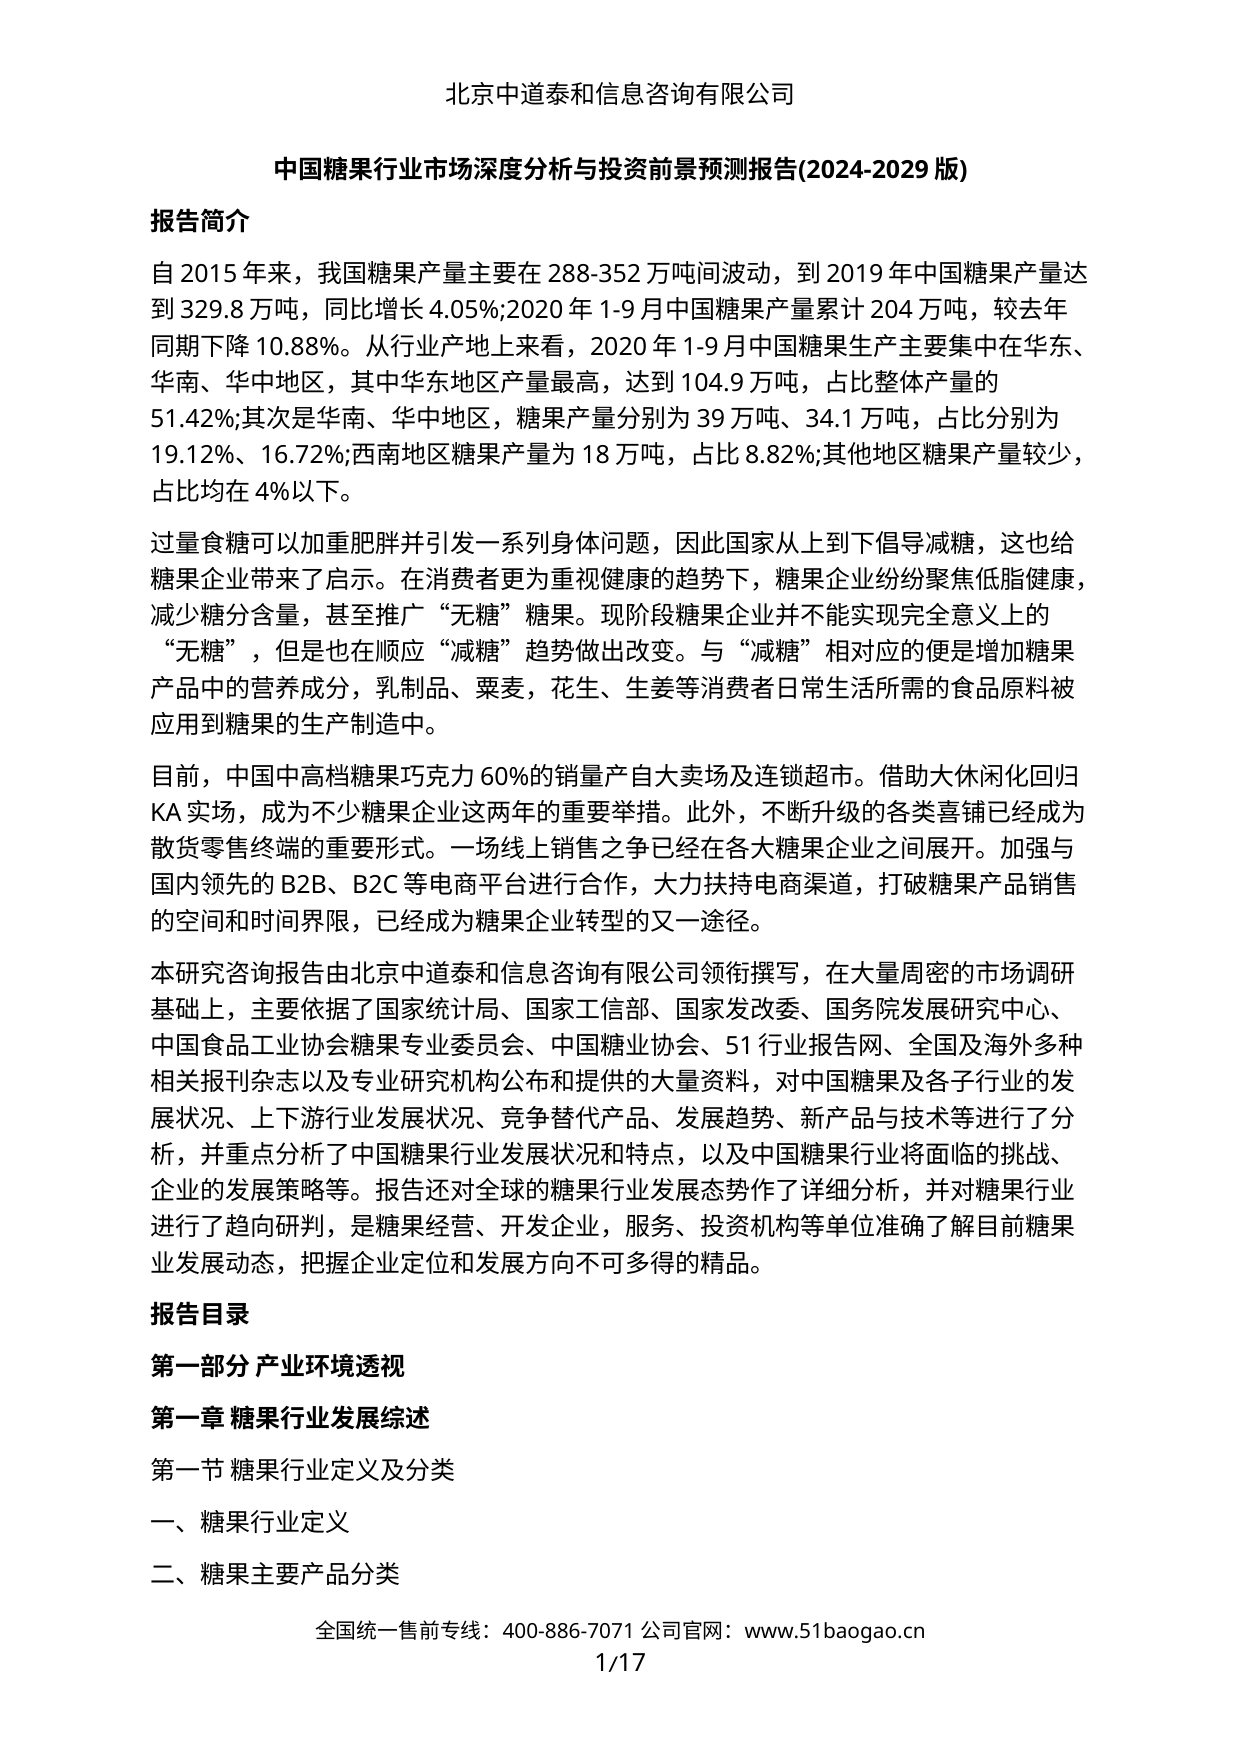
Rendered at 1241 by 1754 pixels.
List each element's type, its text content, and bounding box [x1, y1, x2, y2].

text 报告简介 [150, 202, 1090, 238]
text 第一章 糖果行业发展综述 [150, 1399, 1090, 1435]
text 第一节 糖果行业定义及分类 [150, 1451, 1090, 1487]
text 第一部分 产业环境透视 [150, 1347, 1090, 1383]
text 一、糖果行业定义 [150, 1502, 1090, 1539]
text 二、糖果主要产品分类 [150, 1554, 1090, 1591]
text 中国糖果行业市场深度分析与投资前景预测报告(2024-2029版) [150, 150, 1090, 186]
text 目前，中国中高档糖果巧克力60%的销量产自大卖场及连锁超市。借助大休闲化回归KA实场，成为不少糖果企业这两年的重要举措。此外，不断升级的各类喜铺已经成为散货零售终端的重要形式。一场线上销售之争已经在各大糖果企业之间展开。加强与国内领先的B2B、B2C等电商平台进行合作，大力扶持电商渠道，打破糖果产品销售的空间和时间界限，已经成为糖果企业转型的又一途径。 [150, 756, 1090, 937]
text 本研究咨询报告由北京中道泰和信息咨询有限公司领衔撰写，在大量周密的市场调研基础上，主要依据了国家统计局、国家工信部、国家发改委、国务院发展研究中心、中国食品工业协会糖果专业委员会、中国糖业协会、51行业报告网、全国及海外多种相关报刊杂志以及专业研究机构公布和提供的大量资料，对中国糖果及各子行业的发展状况、上下游行业发展状况、竞争替代产品、发展趋势、新产品与技术等进行了分析，并重点分析了中国糖果行业发展状况和特点，以及中国糖果行业将面临的挑战、企业的发展策略等。报告还对全球的糖果行业发展态势作了详细分析，并对糖果行业进行了趋向研判，是糖果经营、开发企业，服务、投资机构等单位准确了解目前糖果业发展动态，把握企业定位和发展方向不可多得的精品。 [150, 953, 1090, 1279]
text 自2015年来，我国糖果产量主要在288-352万吨间波动，到2019年中国糖果产量达到329.8万吨，同比增长4.05%;2020年1-9月中国糖果产量累计204万吨，较去年同期下降10.88%。从行业产地上来看，2020年1-9月中国糖果生产主要集中在华东、华南、华中地区，其中华东地区产量最高，达到104.9万吨，占比整体产量的51.42%;其次是华南、华中地区，糖果产量分别为39万吨、34.1万吨，占比分别为19.12%、16.72%;西南地区糖果产量为18万吨，占比8.82%;其他地区糖果产量较少，占比均在4%以下。 [150, 254, 1090, 507]
text 过量食糖可以加重肥胖并引发一系列身体问题，因此国家从上到下倡导减糖，这也给糖果企业带来了启示。在消费者更为重视健康的趋势下，糖果企业纷纷聚焦低脂健康，减少糖分含量，甚至推广“无糖”糖果。现阶段糖果企业并不能实现完全意义上的“无糖”，但是也在顺应“减糖”趋势做出改变。与“减糖”相对应的便是增加糖果产品中的营养成分，乳制品、粟麦，花生、生姜等消费者日常生活所需的食品原料被应用到糖果的生产制造中。 [150, 523, 1090, 741]
text 报告目录 [150, 1295, 1090, 1331]
